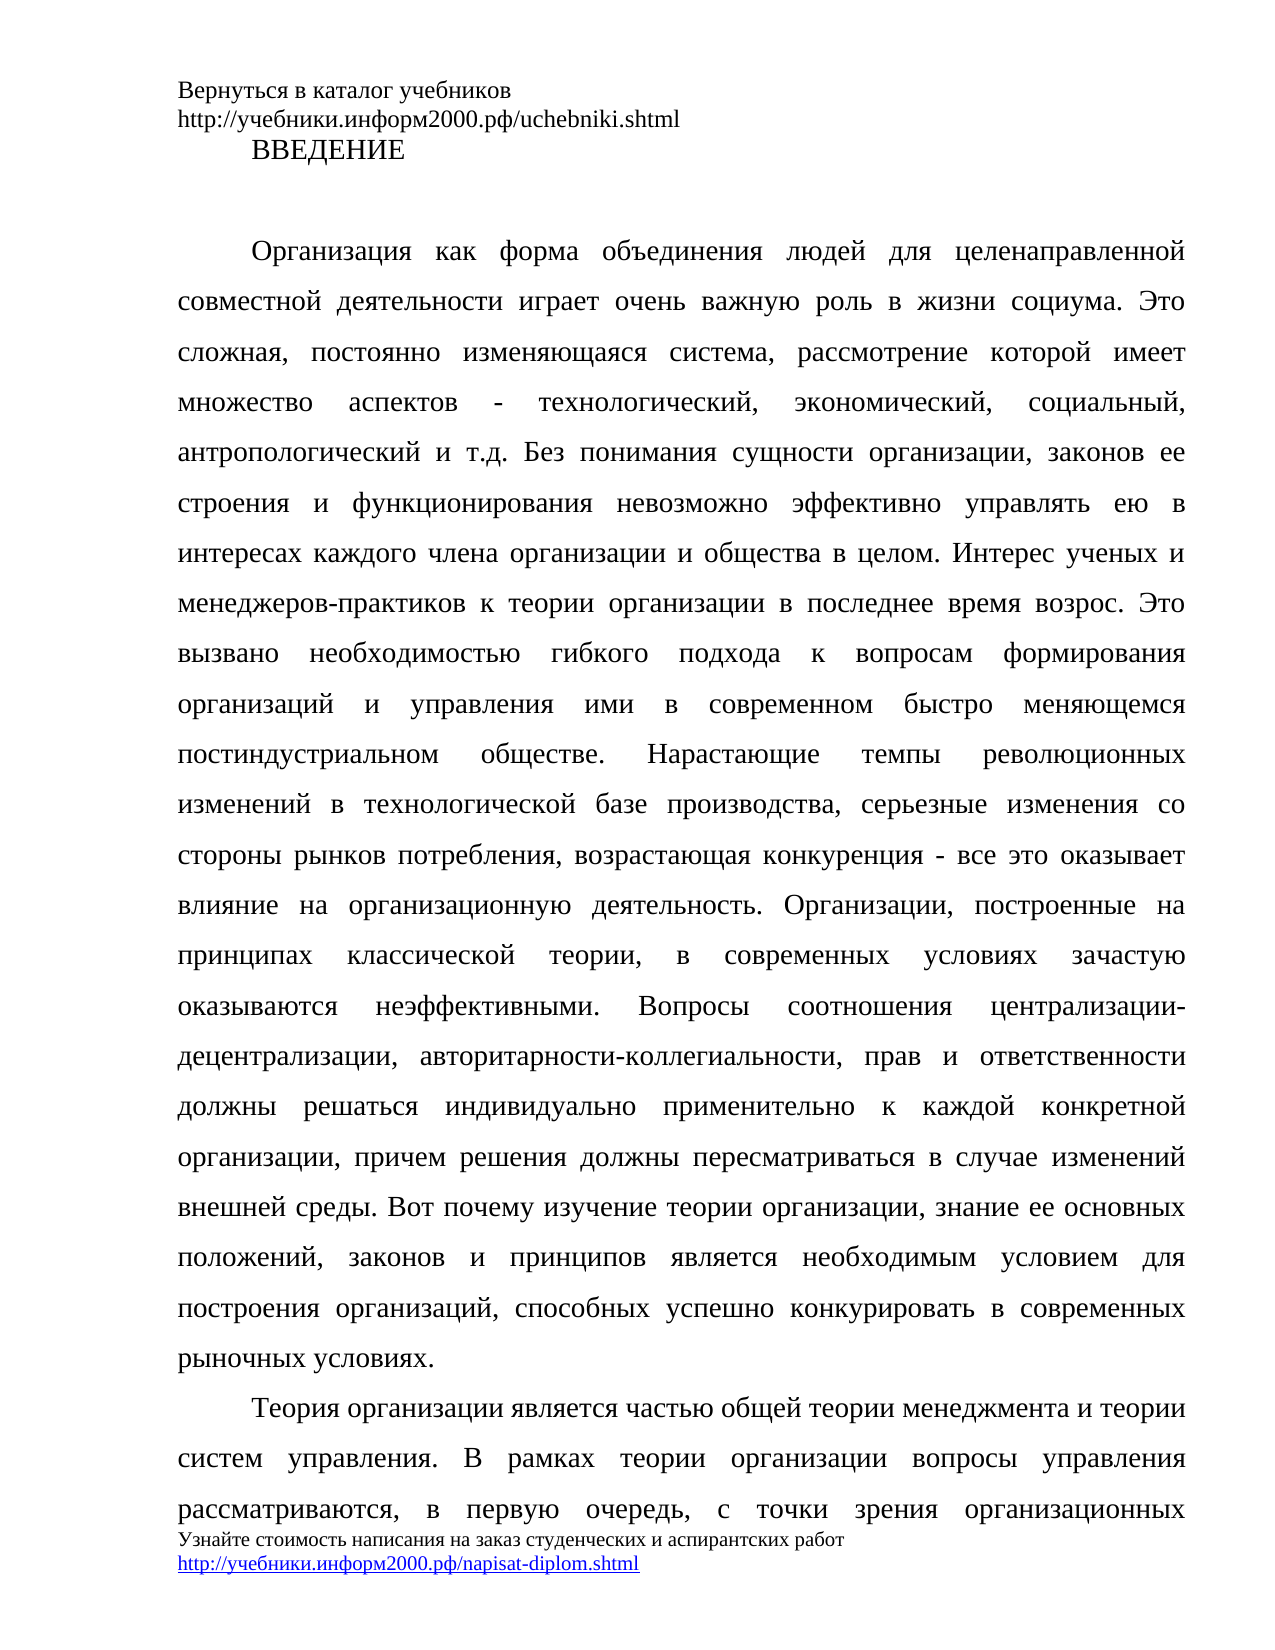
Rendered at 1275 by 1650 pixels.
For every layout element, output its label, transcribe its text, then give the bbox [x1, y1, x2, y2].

text Организация как форма объединения людей для целенаправленной совместной деятельности играет очень важную роль в жизни социума. Это сложная, постоянно изменяющаяся система, рассмотрение которой имеет множество аспектов - технологический, экономический, социальный, антропологический и т.д. Без понимания сущности организации, законов ее строения и функционирования невозможно эффективно управлять ею в интересах каждого члена организации и общества в целом. Интерес ученых и менеджеров-практиков к теории организации в последнее время возрос. Это вызвано необходимостью гибкого подхода к вопросам формирования организаций и управления ими в современном быстро меняющемся постиндустриальном обществе. Нарастающие темпы революционных изменений в технологической базе производства, серьезные изменения со стороны рынков потребления, возрастающая конкуренция - все это оказывает влияние на организационную деятельность. Организации, построенные на принципах классической теории, в современных условиях зачастую оказываются неэффективными. Вопросы соотношения централизации-децентрализации, авторитарности-коллегиальности, прав и ответственности должны решаться индивидуально применительно к каждой конкретной организации, причем решения должны пересматриваться в случае изменений внешней среды. Вот почему изучение теории организации, знание ее основных положений, законов и принципов является необходимым условием для построения организаций, способных успешно конкурировать в современных рыночных условиях. [177, 233, 1186, 1373]
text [177, 1390, 1186, 1524]
text ВВЕДЕНИЕ [177, 132, 1186, 166]
